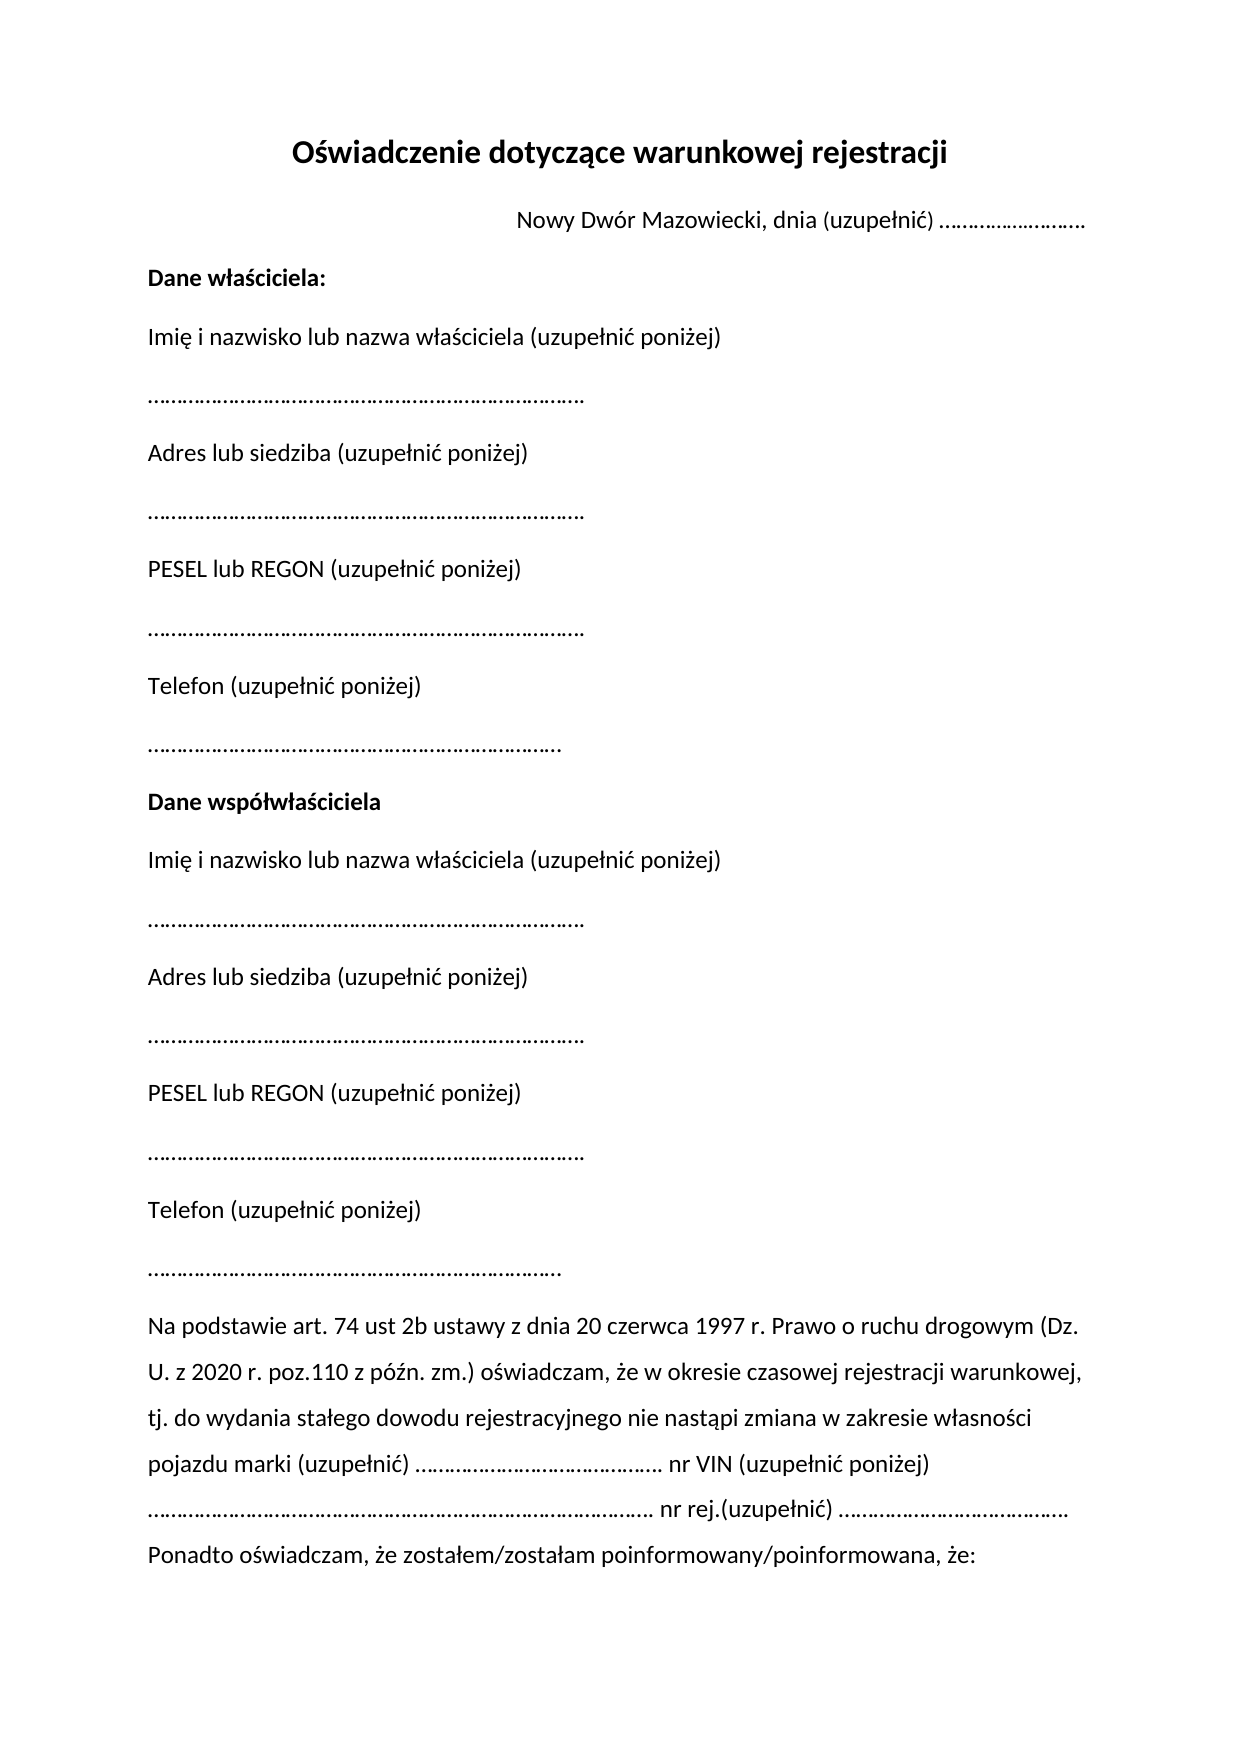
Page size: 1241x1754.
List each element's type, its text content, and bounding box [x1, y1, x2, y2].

text Ponadto oświadczam, że zostałem/zostałam poinformowany/poinformowana, że: [148, 1539, 1092, 1570]
text Dane właściciela: [148, 262, 1092, 293]
text ……………………………………………………………… [148, 728, 1092, 759]
text …………………………………………………………………. [148, 495, 1092, 526]
text Adres lub siedziba (uzupełnić poniżej) [148, 961, 1092, 992]
text …………………………………………………………………. [148, 612, 1092, 642]
text Adres lub siedziba (uzupełnić poniżej) [148, 437, 1092, 468]
text Imię i nazwisko lub nazwa właściciela (uzupełnić poniżej) [148, 845, 1092, 875]
text ……………………………………………………………… [148, 1252, 1092, 1283]
subtitle Oświadczenie dotyczące warunkowej rejestracji [148, 131, 1092, 171]
text …………………………………………………………………. [148, 379, 1092, 409]
text Telefon (uzupełnić poniżej) [148, 670, 1092, 701]
text Nowy Dwór Mazowiecki, dnia (uzupełnić) …………….………. [516, 204, 1092, 235]
text …………………………………………………………………. [148, 1019, 1092, 1050]
text Na podstawie art. 74 ust 2b ustawy z dnia 20 czerwca 1997 r. Prawo o ruchu drogowym (Dz. U. z 2020 r. poz.110 z późn. zm.) oświadczam, że w okresie czasowej rejestracji warunkowej, tj. do wydania stałego dowodu rejestracyjnego nie nastąpi zmiana w zakresie własności pojazdu marki (uzupełnić) ……………………………………. nr VIN (uzupełnić poniżej) ……………………………………………………………………………. nr rej.(uzupełnić) …………………………………. [148, 1311, 1092, 1524]
text Imię i nazwisko lub nazwa właściciela (uzupełnić poniżej) [148, 321, 1092, 351]
text PESEL lub REGON (uzupełnić poniżej) [148, 553, 1092, 584]
text Dane współwłaściciela [148, 786, 1092, 817]
text …………………………………………………………………. [148, 1136, 1092, 1166]
text …………………………………………………………………. [148, 903, 1092, 933]
text PESEL lub REGON (uzupełnić poniżej) [148, 1078, 1092, 1108]
text Telefon (uzupełnić poniżej) [148, 1194, 1092, 1224]
